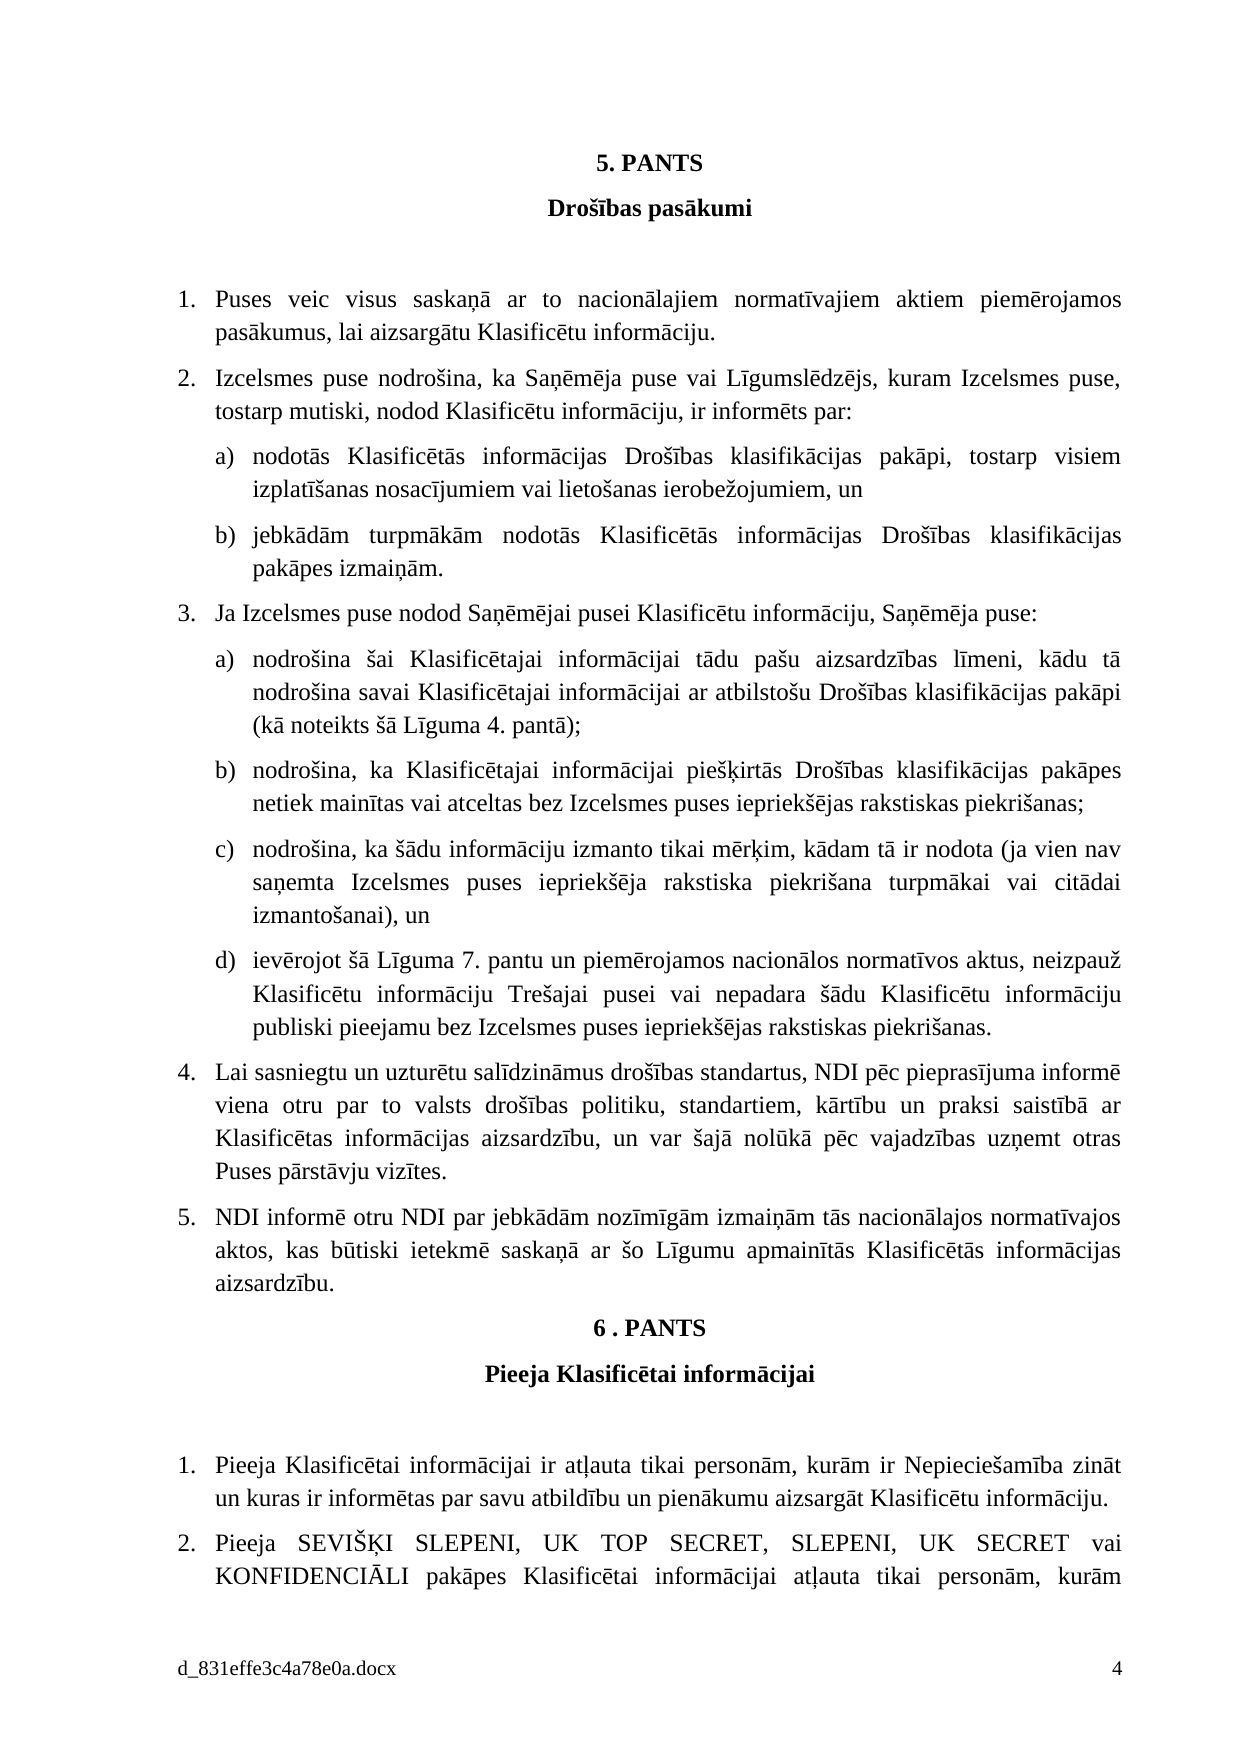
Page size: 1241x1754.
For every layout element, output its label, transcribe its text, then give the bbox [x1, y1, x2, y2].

list Ja Izcelsmes puse nodod Saņēmējai pusei Klasificētu informāciju, Saņēmēja puse: [177, 598, 1122, 627]
list NDI informē otru NDI par jebkādām nozīmīgām izmaiņām tās nacionālajos normatīvajos aktos, kas būtiski ietekmē saskaņā ar šo Līgumu apmainītās Klasificētās informācijas aizsardzību. [177, 1202, 1122, 1297]
text Pieeja Klasificētai informācijai [177, 1359, 1122, 1388]
list Lai sasniegtu un uzturētu salīdzināmus drošības standartus, NDI pēc pieprasījuma informē viena otru par to valsts drošības politiku, standartiem, kārtību un praksi saistībā ar Klasificētas informācijas aizsardzību, un var šajā nolūkā pēc vajadzības uzņemt otras Puses pārstāvju vizītes. [177, 1057, 1122, 1185]
text 6 . PANTS [177, 1313, 1122, 1342]
list Izcelsmes puse nodrošina, ka Saņēmēja puse vai Līgumslēdzējs, kuram Izcelsmes puse, tostarp mutiski, nodod Klasificētu informāciju, ir informēts par: [177, 363, 1122, 424]
list nodrošina, ka Klasificētajai informācijai piešķirtās Drošības klasifikācijas pakāpes netiek mainītas vai atceltas bez Izcelsmes puses iepriekšējas rakstiskas piekrišanas; [215, 756, 1122, 817]
text Drošības pasākumi [177, 193, 1122, 222]
list ievērojot šā Līguma 7. pantu un piemērojamos nacionālos normatīvos aktus, neizpauž Klasificētu informāciju Trešajai pusei vai nepadara šādu Klasificētu informāciju publiski pieejamu bez Izcelsmes puses iepriekšējas rakstiskas piekrišanas. [215, 946, 1122, 1040]
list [177, 1528, 1122, 1590]
list nodotās Klasificētās informācijas Drošības klasifikācijas pakāpi, tostarp visiem izplatīšanas nosacījumiem vai lietošanas ierobežojumiem, un [215, 441, 1122, 503]
list nodrošina šai Klasificētajai informācijai tādu pašu aizsardzības līmeni, kādu tā nodrošina savai Klasificētajai informācijai ar atbilstošu Drošības klasifikācijas pakāpi (kā noteikts šā Līguma 4. pantā); [215, 644, 1122, 739]
list Puses veic visus saskaņā ar to nacionālajiem normatīvajiem aktiem piemērojamos pasākumus, lai aizsargātu Klasificētu informāciju. [177, 284, 1122, 346]
list jebkādām turpmākām nodotās Klasificētās informācijas Drošības klasifikācijas pakāpes izmaiņām. [215, 520, 1122, 582]
list Pieeja Klasificētai informācijai ir atļauta tikai personām, kurām ir Nepieciešamība zināt un kuras ir informētas par savu atbildību un pienākumu aizsargāt Klasificētu informāciju. [177, 1450, 1122, 1512]
text 5. PANTS [177, 148, 1122, 176]
list nodrošina, ka šādu informāciju izmanto tikai mērķim, kādam tā ir nodota (ja vien nav saņemta Izcelsmes puses iepriekšēja rakstiska piekrišana turpmākai vai citādai izmantošanai), un [215, 834, 1122, 929]
